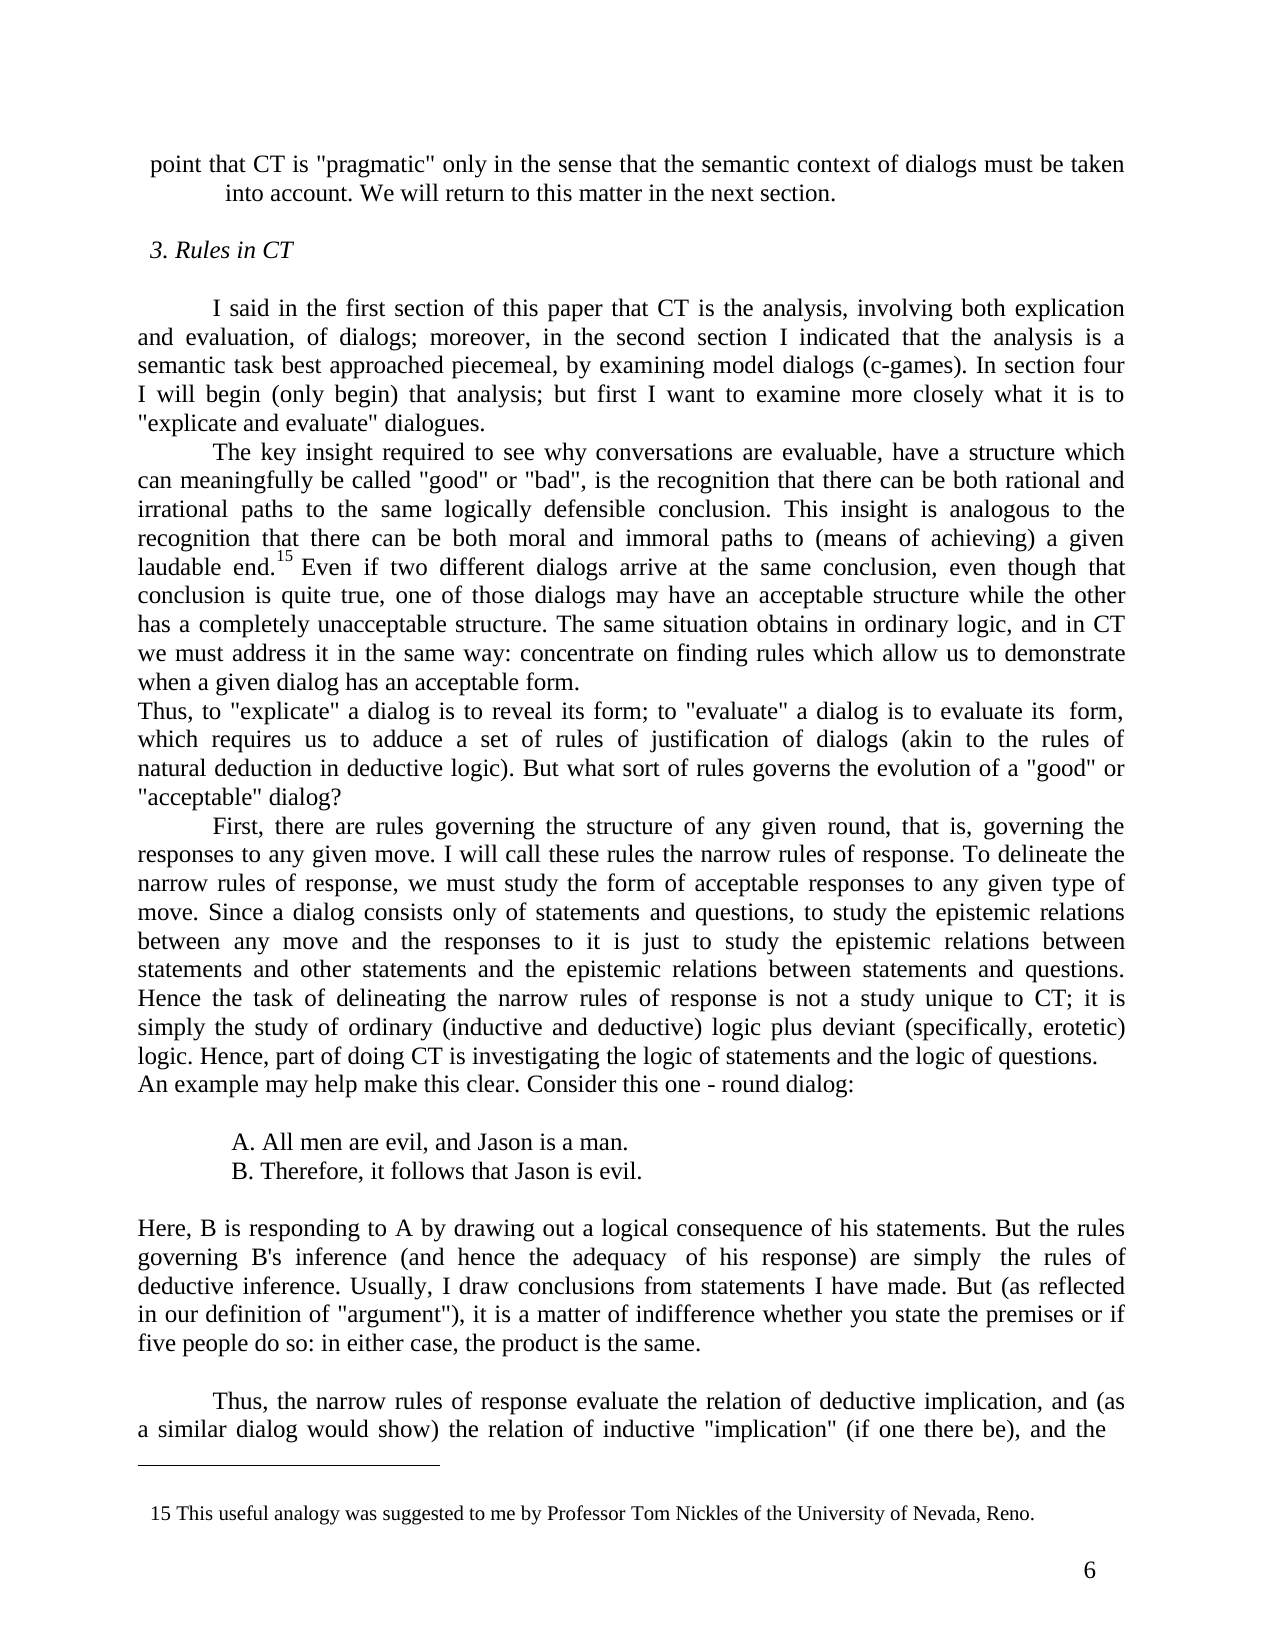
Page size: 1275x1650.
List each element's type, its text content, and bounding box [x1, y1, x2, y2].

text I said in the first section of this paper that CT is the analysis, involving both explication and evaluation, of dialogs; moreover, in the second section I indicated that the analysis is a semantic task best approached piecemeal, by examining model dialogs (c-games). In section four I will begin (only begin) that analysis; but first I want to examine more closely what it is to "explicate and evaluate" dialogues. [137, 293, 1126, 437]
text An example may help make this clear. Consider this one - round dialog: [137, 1069, 1137, 1098]
list Therefore, it follows that Jason is evil. [231, 1156, 1137, 1184]
text point that CT is "pragmatic" only in the sense that the semantic context of dialogs must be taken into account. We will return to this matter in the next section. [150, 149, 1125, 207]
list All men are evil, and Jason is a man. [231, 1127, 1137, 1156]
text Here, B is responding to A by drawing out a logical consequence of his statements. But the rules governing B's inference (and hence the adequacy of his response) are simply the rules of deductive inference. Usually, I draw conclusions from statements I have made. But (as reflected in our definition of "argument"), it is a matter of indifference whether you state the premises or if five people do so: in either case, the product is the same. [137, 1213, 1126, 1357]
text First, there are rules governing the structure of any given round, that is, governing the responses to any given move. I will call these rules the narrow rules of response. To delineate the narrow rules of response, we must study the form of acceptable responses to any given type of move. Since a dialog consists only of statements and questions, to study the epistemic relations between any move and the responses to it is just to study the epistemic relations between statements and other statements and the epistemic relations between statements and questions. Hence the task of delineating the narrow rules of response is not a study unique to CT; it is simply the study of ordinary (inductive and deductive) logic plus deviant (specifically, erotetic) logic. Hence, part of doing CT is investigating the logic of statements and the logic of questions. [137, 811, 1126, 1069]
list Rules in CT [150, 235, 1137, 264]
text Thus, the narrow rules of response evaluate the relation of deductive implication, and (as a similar dialog would show) the relation of inductive "implication" (if one there be), and the [137, 1386, 1125, 1443]
list This useful analogy was suggested to me by Professor Tom Nickles of the University of Nevada, Reno. [150, 1501, 1137, 1525]
text The key insight required to see why conversations are evaluable, have a structure which can meaningfully be called "good" or "bad", is the recognition that there can be both rational and irrational paths to the same logically defensible conclusion. This insight is analogous to the recognition that there can be both moral and immoral paths to (means of achieving) a given laudable end.15 Even if two different dialogs arrive at the same conclusion, even though that conclusion is quite true, one of those dialogs may have an acceptable structure while the other has a completely unacceptable structure. The same situation obtains in ordinary logic, and in CT we must address it in the same way: concentrate on finding rules which allow us to demonstrate when a given dialog has an acceptable form. [137, 437, 1125, 696]
text Thus, to "explicate" a dialog is to reveal its form; to "evaluate" a dialog is to evaluate its form, which requires us to adduce a set of rules of justification of dialogs (akin to the rules of natural deduction in deductive logic). But what sort of rules governs the evolution of a "good" or "acceptable" dialog? [137, 696, 1125, 811]
